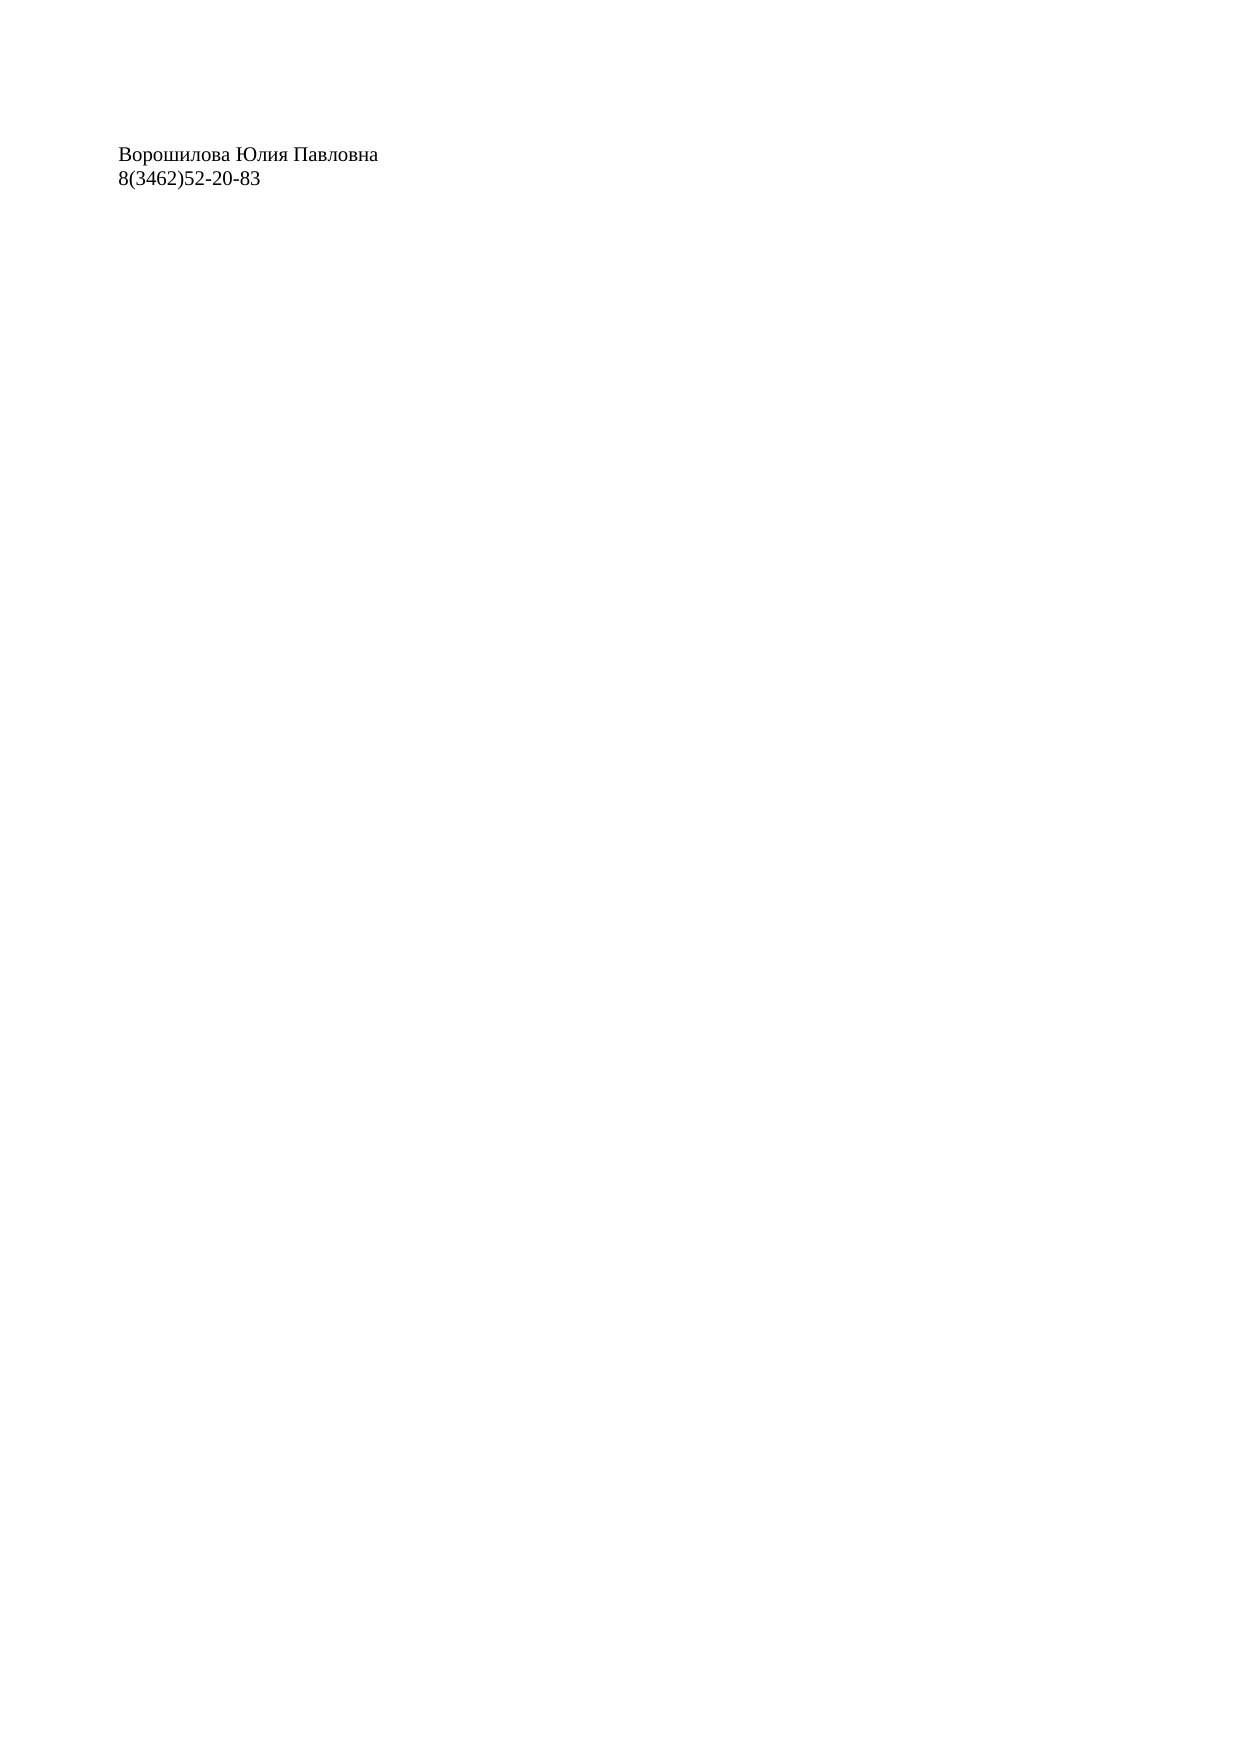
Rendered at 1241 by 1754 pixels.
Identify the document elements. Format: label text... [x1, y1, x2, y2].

text 8(3462)52-20-83 [118, 166, 1181, 190]
text Ворошилова Юлия Павловна [118, 142, 1181, 166]
